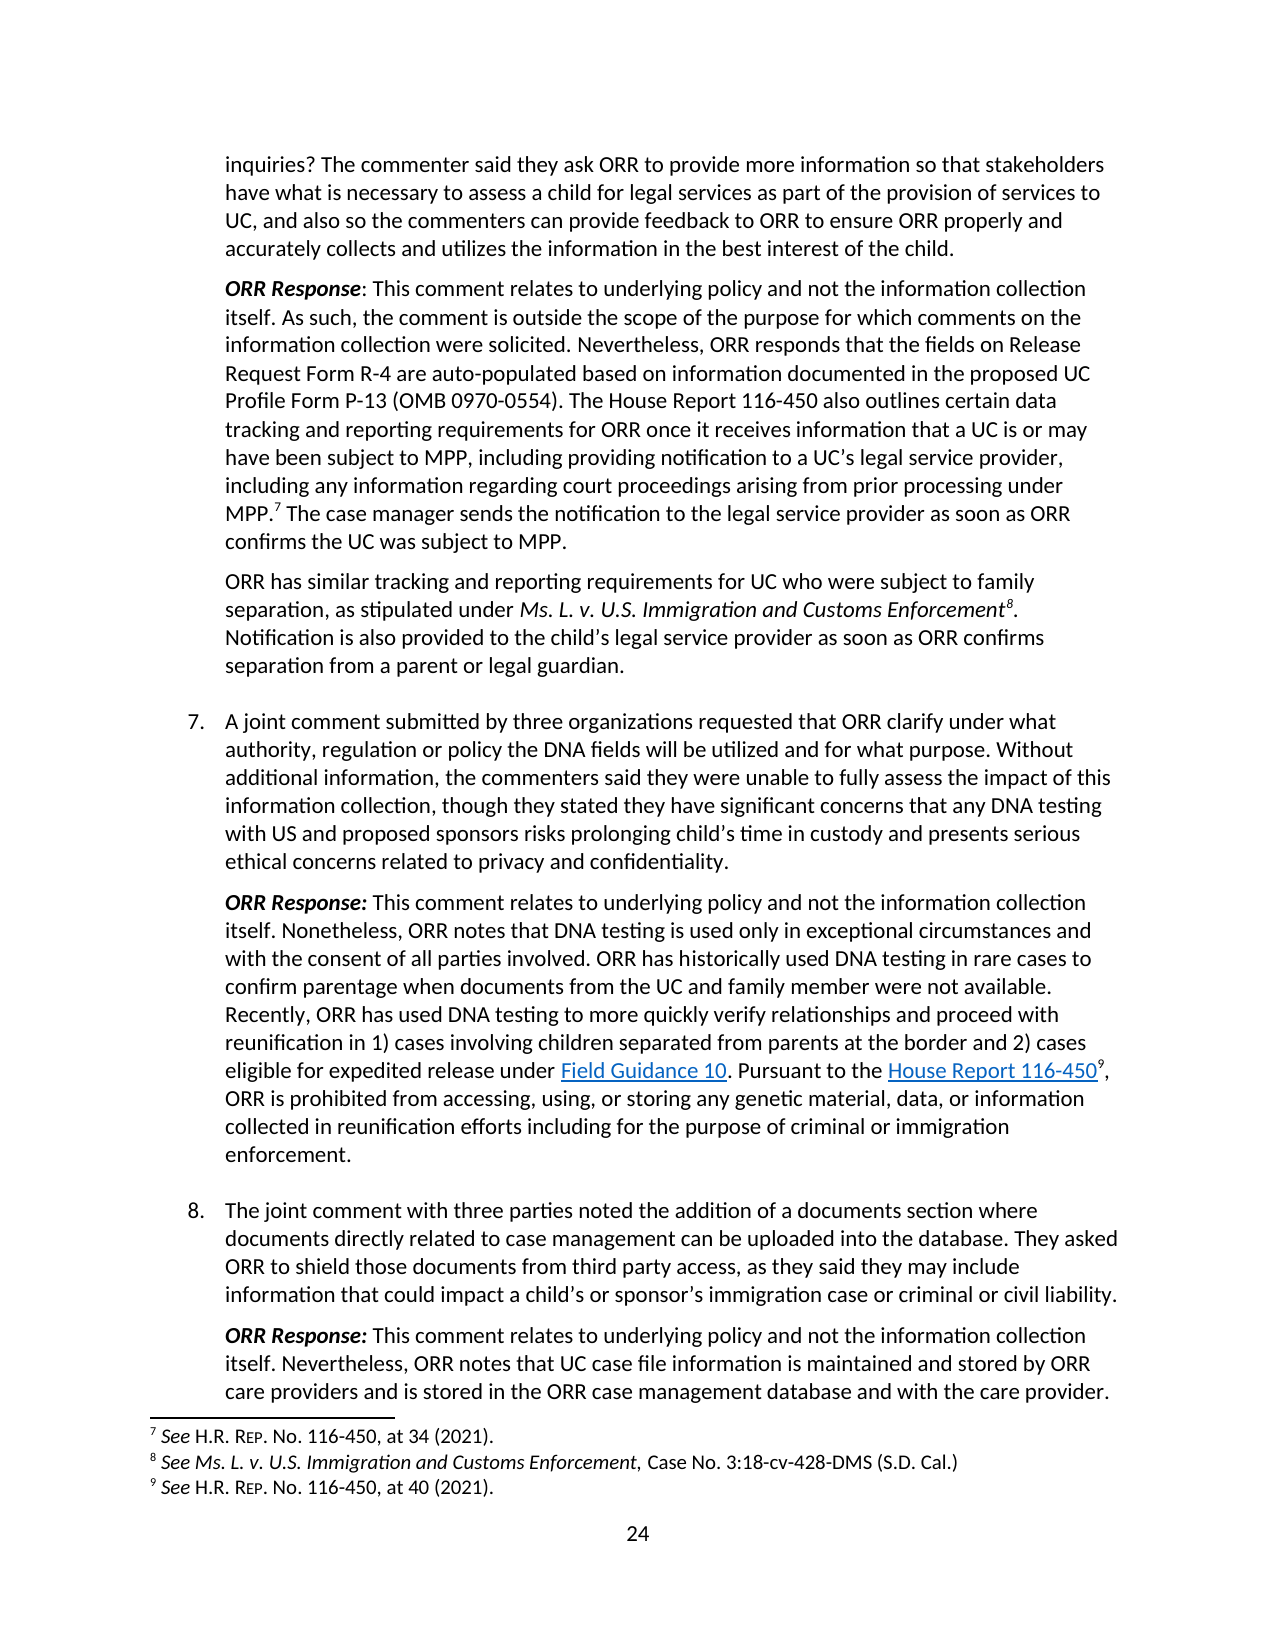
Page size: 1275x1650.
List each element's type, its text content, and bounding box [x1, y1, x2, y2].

text ORR Response: This comment relates to underlying policy and not the information collection itself. Nonetheless, ORR notes that DNA testing is used only in exceptional circumstances and with the consent of all parties involved. ORR has historically used DNA testing in rare cases to confirm parentage when documents from the UC and family member were not available. Recently, ORR has used DNA testing to more quickly verify relationships and proceed with reunification in 1) cases involving children separated from parents at the border and 2) cases eligible for expedited release under Field Guidance 10. Pursuant to the House Report 116-450, ORR is prohibited from accessing, using, or storing any genetic material, data, or information collected in reunification efforts including for the purpose of criminal or immigration enforcement. [225, 888, 1125, 1168]
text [225, 1321, 1125, 1405]
text ORR Response: This comment relates to underlying policy and not the information collection itself. As such, the comment is outside the scope of the purpose for which comments on the information collection were solicited. Nevertheless, ORR responds that the fields on Release Request Form R-4 are auto-populated based on information documented in the proposed UC Profile Form P-13 (OMB 0970-0554). The House Report 116-450 also outlines certain data tracking and reporting requirements for ORR once it receives information that a UC is or may have been subject to MPP, including providing notification to a UC’s legal service provider, including any information regarding court proceedings arising from prior processing under MPP. The case manager sends the notification to the legal service provider as soon as ORR confirms the UC was subject to MPP. [225, 274, 1125, 555]
list The joint comment with three parties noted the addition of a documents section where documents directly related to case management can be uploaded into the database. They asked ORR to shield those documents from third party access, as they said they may include information that could impact a child’s or sponsor’s immigration case or criminal or civil liability. [187, 1196, 1125, 1308]
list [187, 150, 1125, 262]
list A joint comment submitted by three organizations requested that ORR clarify under what authority, regulation or policy the DNA fields will be utilized and for what purpose. Without additional information, the commenters said they were unable to fully assess the impact of this information collection, though they stated they have significant concerns that any DNA testing with US and proposed sponsors risks prolonging child’s time in custody and presents serious ethical concerns related to privacy and confidentiality. [187, 707, 1125, 876]
text ORR has similar tracking and reporting requirements for UC who were subject to family separation, as stipulated under Ms. L. v. U.S. Immigration and Customs Enforcement. Notification is also provided to the child’s legal service provider as soon as ORR confirms separation from a parent or legal guardian. [225, 567, 1125, 679]
